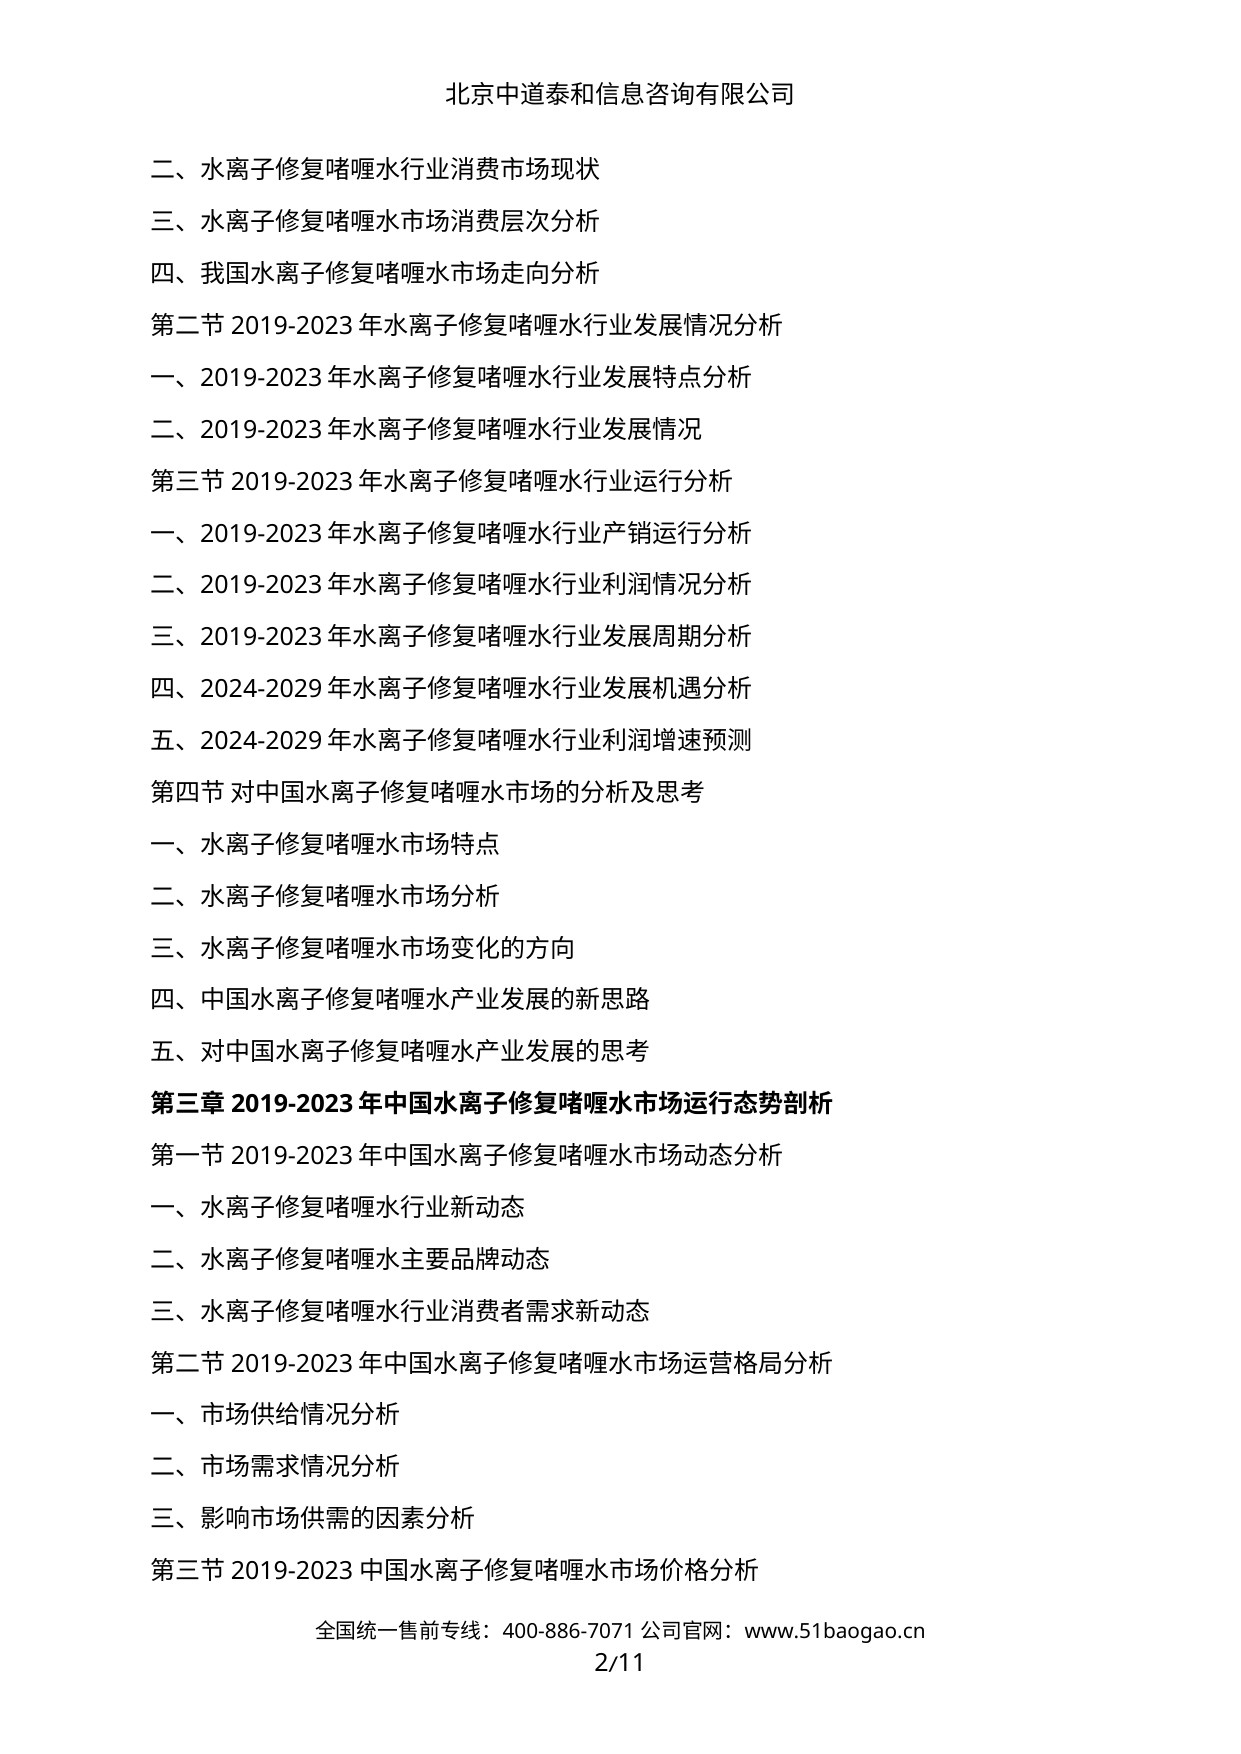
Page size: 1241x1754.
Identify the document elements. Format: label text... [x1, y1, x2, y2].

text 三、2019-2023年水离子修复啫喱水行业发展周期分析 [150, 617, 1090, 653]
text 二、水离子修复啫喱水行业消费市场现状 [150, 150, 1090, 186]
text 五、对中国水离子修复啫喱水产业发展的思考 [150, 1032, 1090, 1068]
text 第三节 2019-2023年水离子修复啫喱水行业运行分析 [150, 461, 1090, 497]
text 二、2019-2023年水离子修复啫喱水行业发展情况 [150, 409, 1090, 446]
text 二、市场需求情况分析 [150, 1447, 1090, 1483]
text 四、中国水离子修复啫喱水产业发展的新思路 [150, 980, 1090, 1016]
text 第四节 对中国水离子修复啫喱水市场的分析及思考 [150, 772, 1090, 809]
text 一、水离子修复啫喱水市场特点 [150, 824, 1090, 861]
text 第三章 2019-2023年中国水离子修复啫喱水市场运行态势剖析 [150, 1084, 1090, 1120]
text 四、我国水离子修复啫喱水市场走向分析 [150, 254, 1090, 290]
text 三、水离子修复啫喱水市场消费层次分析 [150, 202, 1090, 238]
text 一、2019-2023年水离子修复啫喱水行业发展特点分析 [150, 357, 1090, 394]
text 三、水离子修复啫喱水行业消费者需求新动态 [150, 1291, 1090, 1327]
text 第三节 2019-2023 中国水离子修复啫喱水市场价格分析 [150, 1551, 1090, 1587]
text 三、水离子修复啫喱水市场变化的方向 [150, 928, 1090, 964]
text 五、2024-2029年水离子修复啫喱水行业利润增速预测 [150, 721, 1090, 757]
text 第一节 2019-2023年中国水离子修复啫喱水市场动态分析 [150, 1136, 1090, 1172]
text 一、市场供给情况分析 [150, 1395, 1090, 1431]
text 四、2024-2029年水离子修复啫喱水行业发展机遇分析 [150, 669, 1090, 705]
text 二、水离子修复啫喱水市场分析 [150, 876, 1090, 912]
text 二、2019-2023年水离子修复啫喱水行业利润情况分析 [150, 565, 1090, 601]
text 三、影响市场供需的因素分析 [150, 1499, 1090, 1535]
text 第二节 2019-2023年中国水离子修复啫喱水市场运营格局分析 [150, 1343, 1090, 1379]
text 一、2019-2023年水离子修复啫喱水行业产销运行分析 [150, 513, 1090, 549]
text 第二节 2019-2023年水离子修复啫喱水行业发展情况分析 [150, 306, 1090, 342]
text 二、水离子修复啫喱水主要品牌动态 [150, 1239, 1090, 1276]
text 一、水离子修复啫喱水行业新动态 [150, 1187, 1090, 1224]
